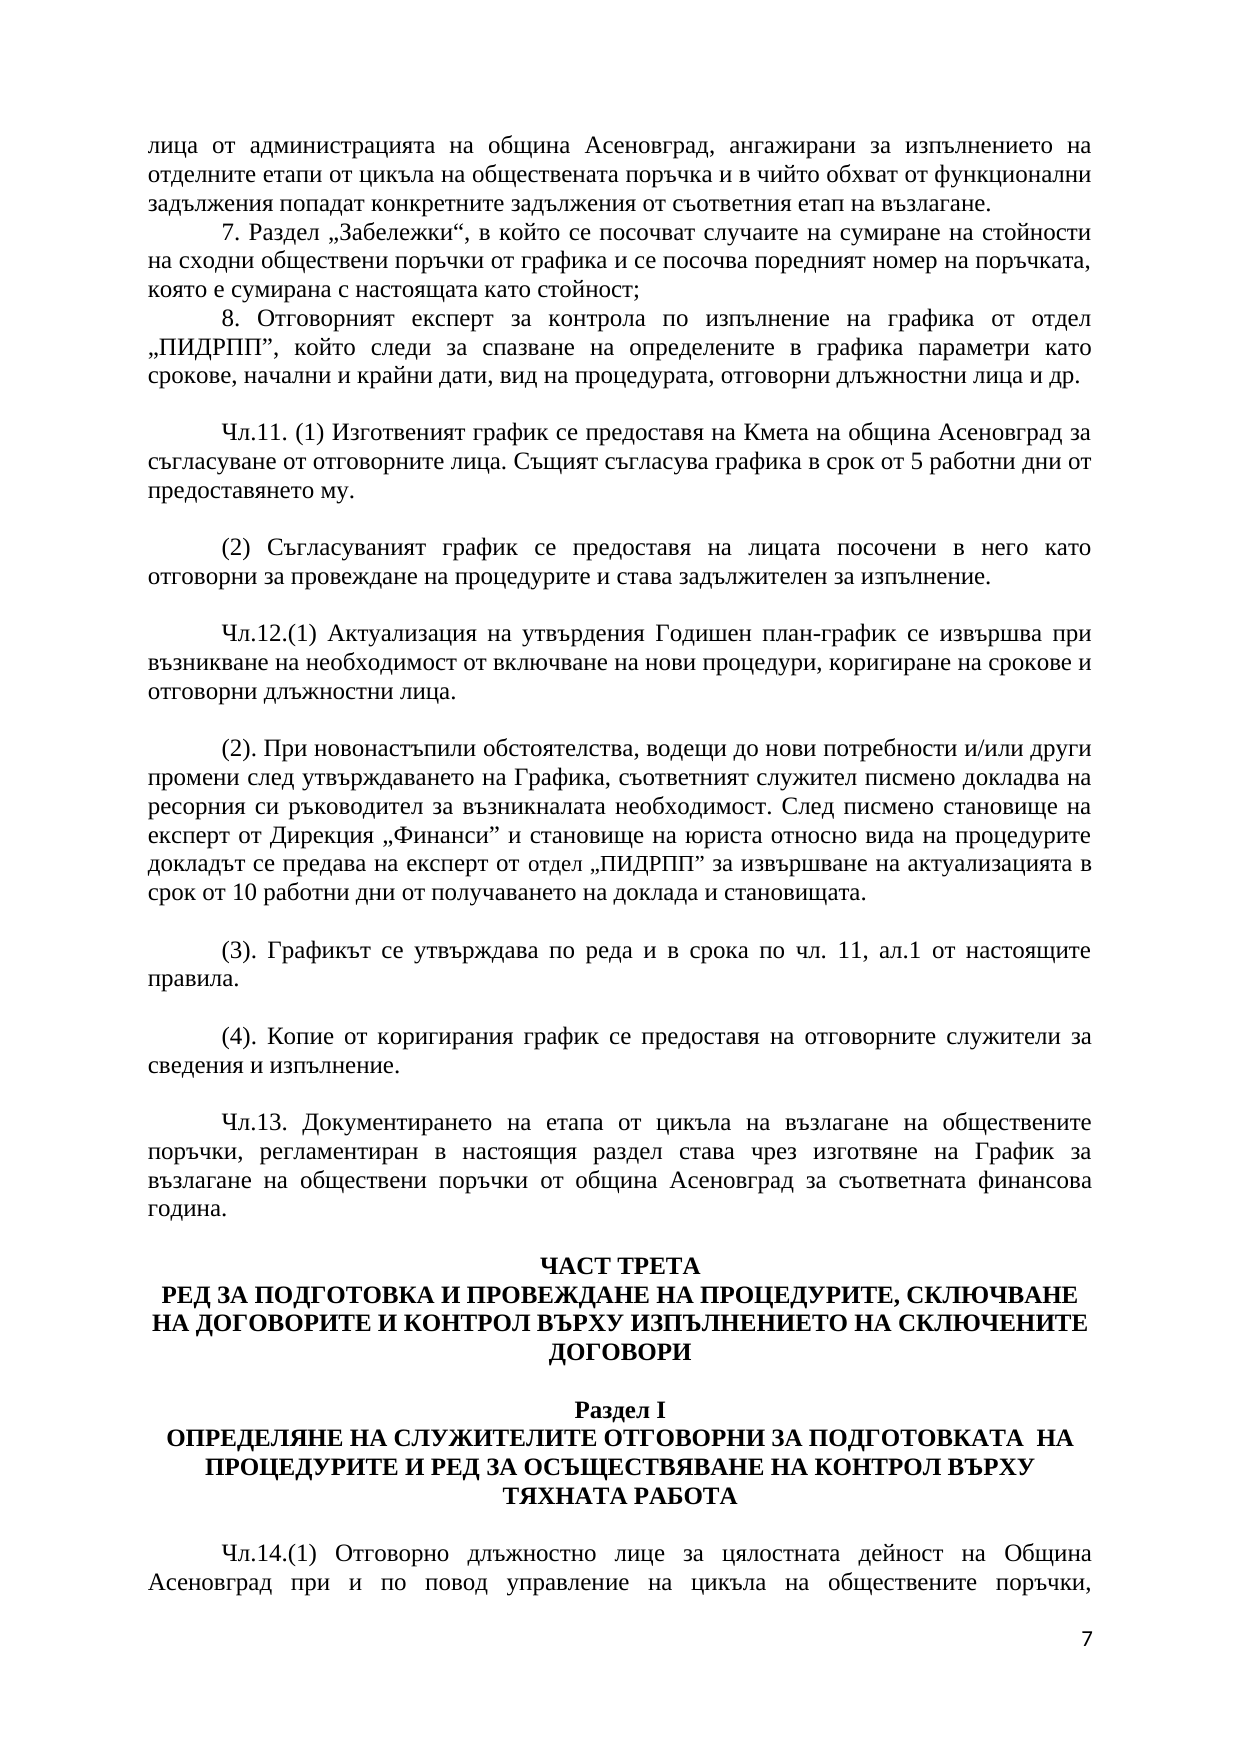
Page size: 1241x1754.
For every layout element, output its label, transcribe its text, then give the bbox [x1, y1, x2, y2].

text Раздел I [148, 1395, 1093, 1423]
text 8. Отговорният експерт за контрола по изпълнение на графика от отдел „ПИДРПП”, който следи за спазване на определените в графика параметри като срокове, начални и крайни дати, вид на процедурата, отговорни длъжностни лица и др. [148, 303, 1093, 389]
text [148, 130, 1093, 217]
text (3). Графикът се утвърждава по реда и в срока по чл. 11, ал.1 от настоящите правила. [148, 935, 1093, 992]
text ЧАСТ ТРЕТА [148, 1251, 1093, 1280]
text (2). При новонастъпили обстоятелства, водещи до нови потребности и/или други промени след утвърждаването на Графика, съответният служител писмено докладва на ресорния си ръководител за възникналата необходимост. След писмено становище на експерт от Дирекция „Финанси” и становище на юриста относно вида на процедурите докладът се предава на експерт от отдел „ПИДРПП” за извършване на актуализацията в срок от 10 работни дни от получаването на доклада и становищата. [148, 733, 1093, 906]
text ОПРЕДЕЛЯНЕ НА СЛУЖИТЕЛИТЕ ОТГОВОРНИ ЗА ПОДГОТОВКАТА НА ПРОЦЕДУРИТЕ И РЕД ЗА ОСЪЩЕСТВЯВАНЕ НА КОНТРОЛ ВЪРХУ ТЯХНАТА РАБОТА [148, 1423, 1093, 1510]
text Чл.13. Документирането на етапа от цикъла на възлагане на обществените поръчки, регламентиран в настоящия раздел става чрез изготвяне на График за възлагане на обществени поръчки от община Асеновград за съответната финансова година. [148, 1107, 1093, 1222]
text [148, 1538, 1093, 1596]
text РЕД ЗА ПОДГОТОВКА И ПРОВЕЖДАНЕ НА ПРОЦЕДУРИТЕ, СКЛЮЧВАНЕ НА ДОГОВОРИТЕ И КОНТРОЛ ВЪРХУ ИЗПЪЛНЕНИЕТО НА СКЛЮЧЕНИТЕ ДОГОВОРИ [148, 1280, 1093, 1366]
text Чл.11. (1) Изготвеният график се предоставя на Кмета на община Асеновград за съгласуване от отговорните лица. Същият съгласува графика в срок от 5 работни дни от предоставянето му. [148, 417, 1093, 503]
text Чл.12.(1) Актуализация на утвърдения Годишен план-график се извършва при възникване на необходимост от включване на нови процедури, коригиране на срокове и отговорни длъжностни лица. [148, 618, 1093, 705]
text 7. Раздел „Забележки“, в който се посочват случаите на сумиране на стойности на сходни обществени поръчки от графика и се посочва поредният номер на поръчката, която е сумирана с настоящата като стойност; [148, 217, 1093, 303]
text (2) Съгласуваният график се предоставя на лицата посочени в него като отговорни за провеждане на процедурите и става задължителен за изпълнение. [148, 532, 1093, 590]
text (4). Копие от коригирания график се предоставя на отговорните служители за сведения и изпълнение. [148, 1021, 1093, 1078]
